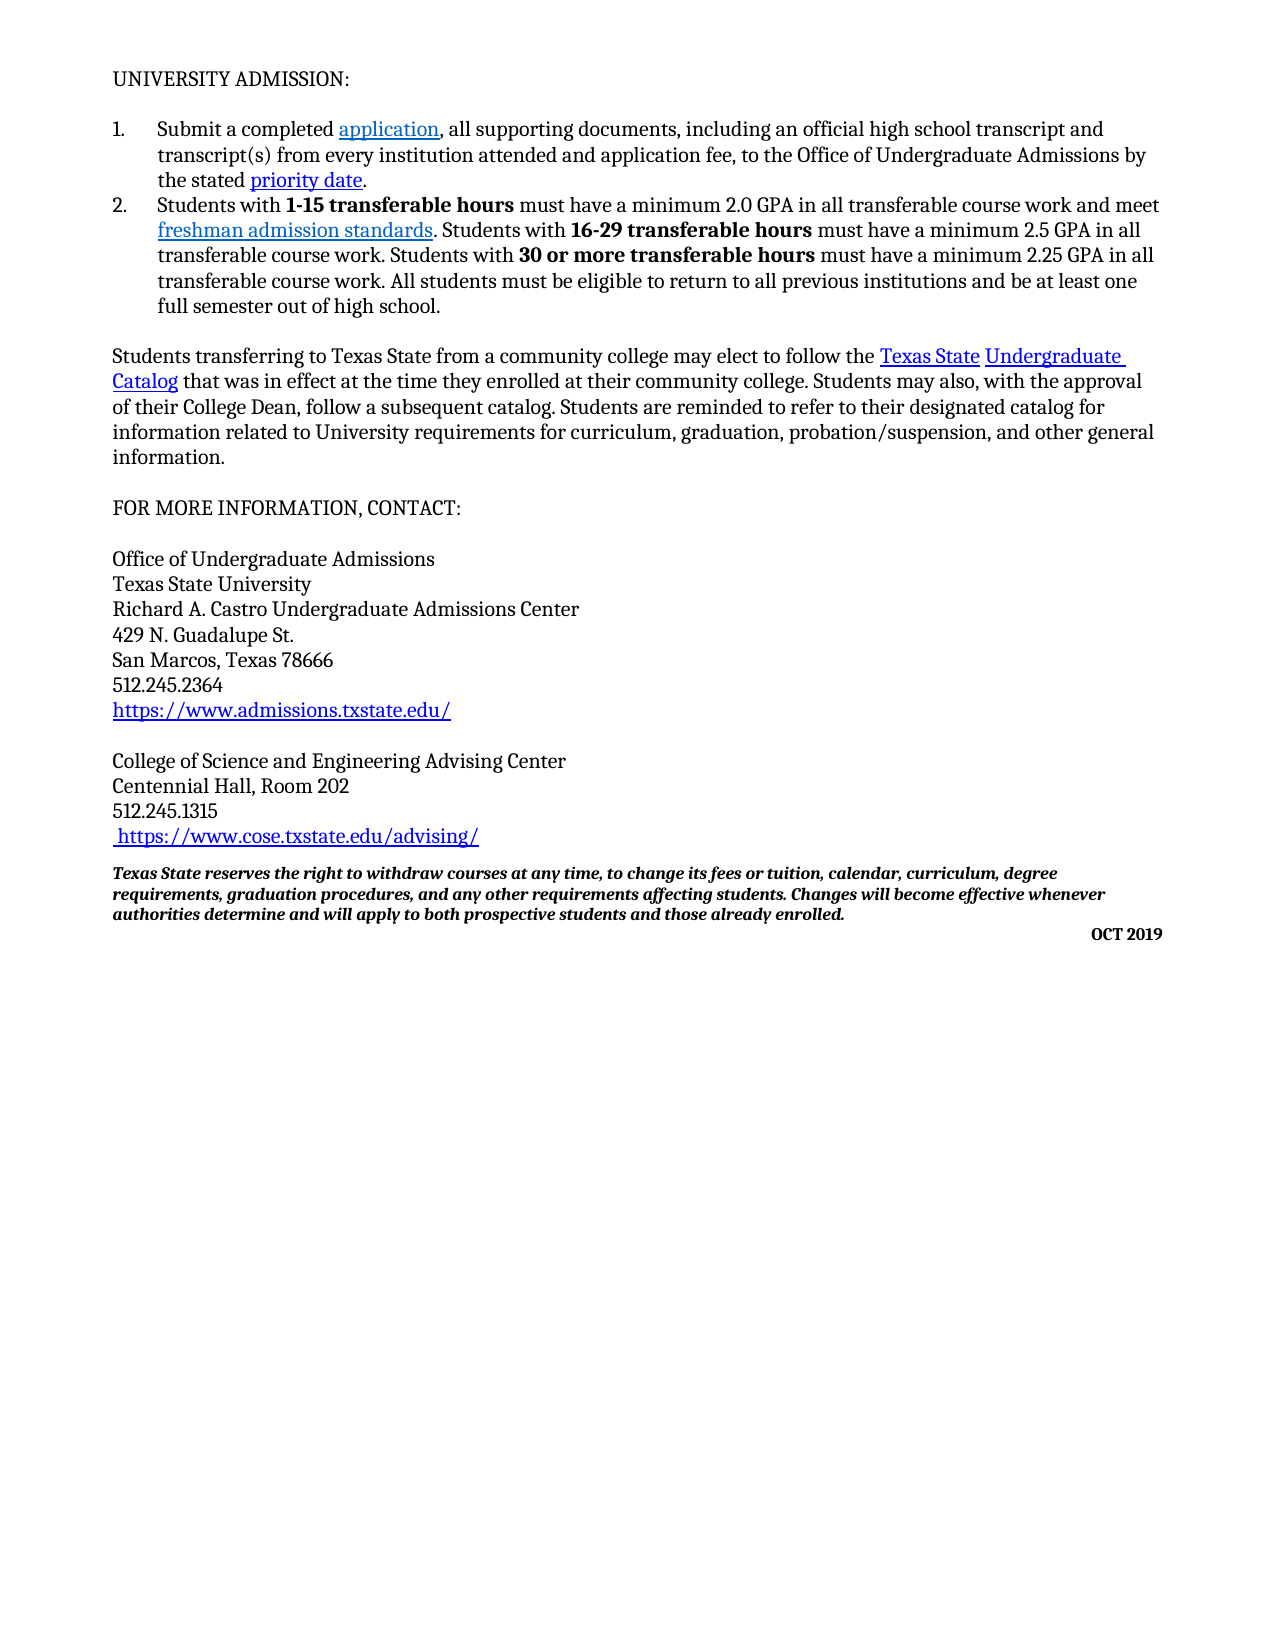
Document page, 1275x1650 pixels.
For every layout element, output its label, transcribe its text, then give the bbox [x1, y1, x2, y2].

text 512.245.2364 [112, 673, 1162, 698]
list Students with 1-15 transferable hours must have a minimum 2.0 GPA in all transferable course work and meet freshman admission standards. Students with 16-29 transferable hours must have a minimum 2.5 GPA in all transferable course work. Students with 30 or more transferable hours must have a minimum 2.25 GPA in all transferable course work. All students must be eligible to return to all previous institutions and be at least one full semester out of high school. [112, 193, 1162, 319]
subtitle UNIVERSITY ADMISSION: [112, 67, 1162, 92]
text 512.245.1315 [112, 799, 1162, 824]
text Office of Undergraduate Admissions [112, 547, 1162, 572]
text https://www.admissions.txstate.edu/ [112, 698, 1162, 723]
list Submit a completed application, all supporting documents, including an official high school transcript and transcript(s) from every institution attended and application fee, to the Office of Undergraduate Admissions by the stated priority date. [112, 117, 1162, 193]
text Richard A. Castro Undergraduate Admissions Center [112, 597, 1162, 622]
text 429 N. Guadalupe St. [112, 622, 1162, 648]
text Centennial Hall, Room 202 [112, 774, 1162, 799]
subtitle FOR MORE INFORMATION, CONTACT: [112, 495, 1162, 520]
text San Marcos, Texas 78666 [112, 648, 1162, 673]
text OCT 2019 [112, 925, 1162, 945]
text Texas State University [112, 572, 1162, 597]
text College of Science and Engineering Advising Center [112, 748, 1162, 774]
text Students transferring to Texas State from a community college may elect to follow the Texas State Undergraduate Catalog that was in effect at the time they enrolled at their community college. Students may also, with the approval of their College Dean, follow a subsequent catalog. Students are reminded to refer to their designated catalog for information related to University requirements for curriculum, graduation, probation/suspension, and other general information. [112, 344, 1162, 470]
text https://www.cose.txstate.edu/advising/ [112, 824, 1162, 849]
text Texas State reserves the right to withdraw courses at any time, to change its fees or tuition, calendar, curriculum, degree requirements, graduation procedures, and any other requirements affecting students. Changes will become effective whenever authorities determine and will apply to both prospective students and those already enrolled. [112, 864, 1162, 925]
